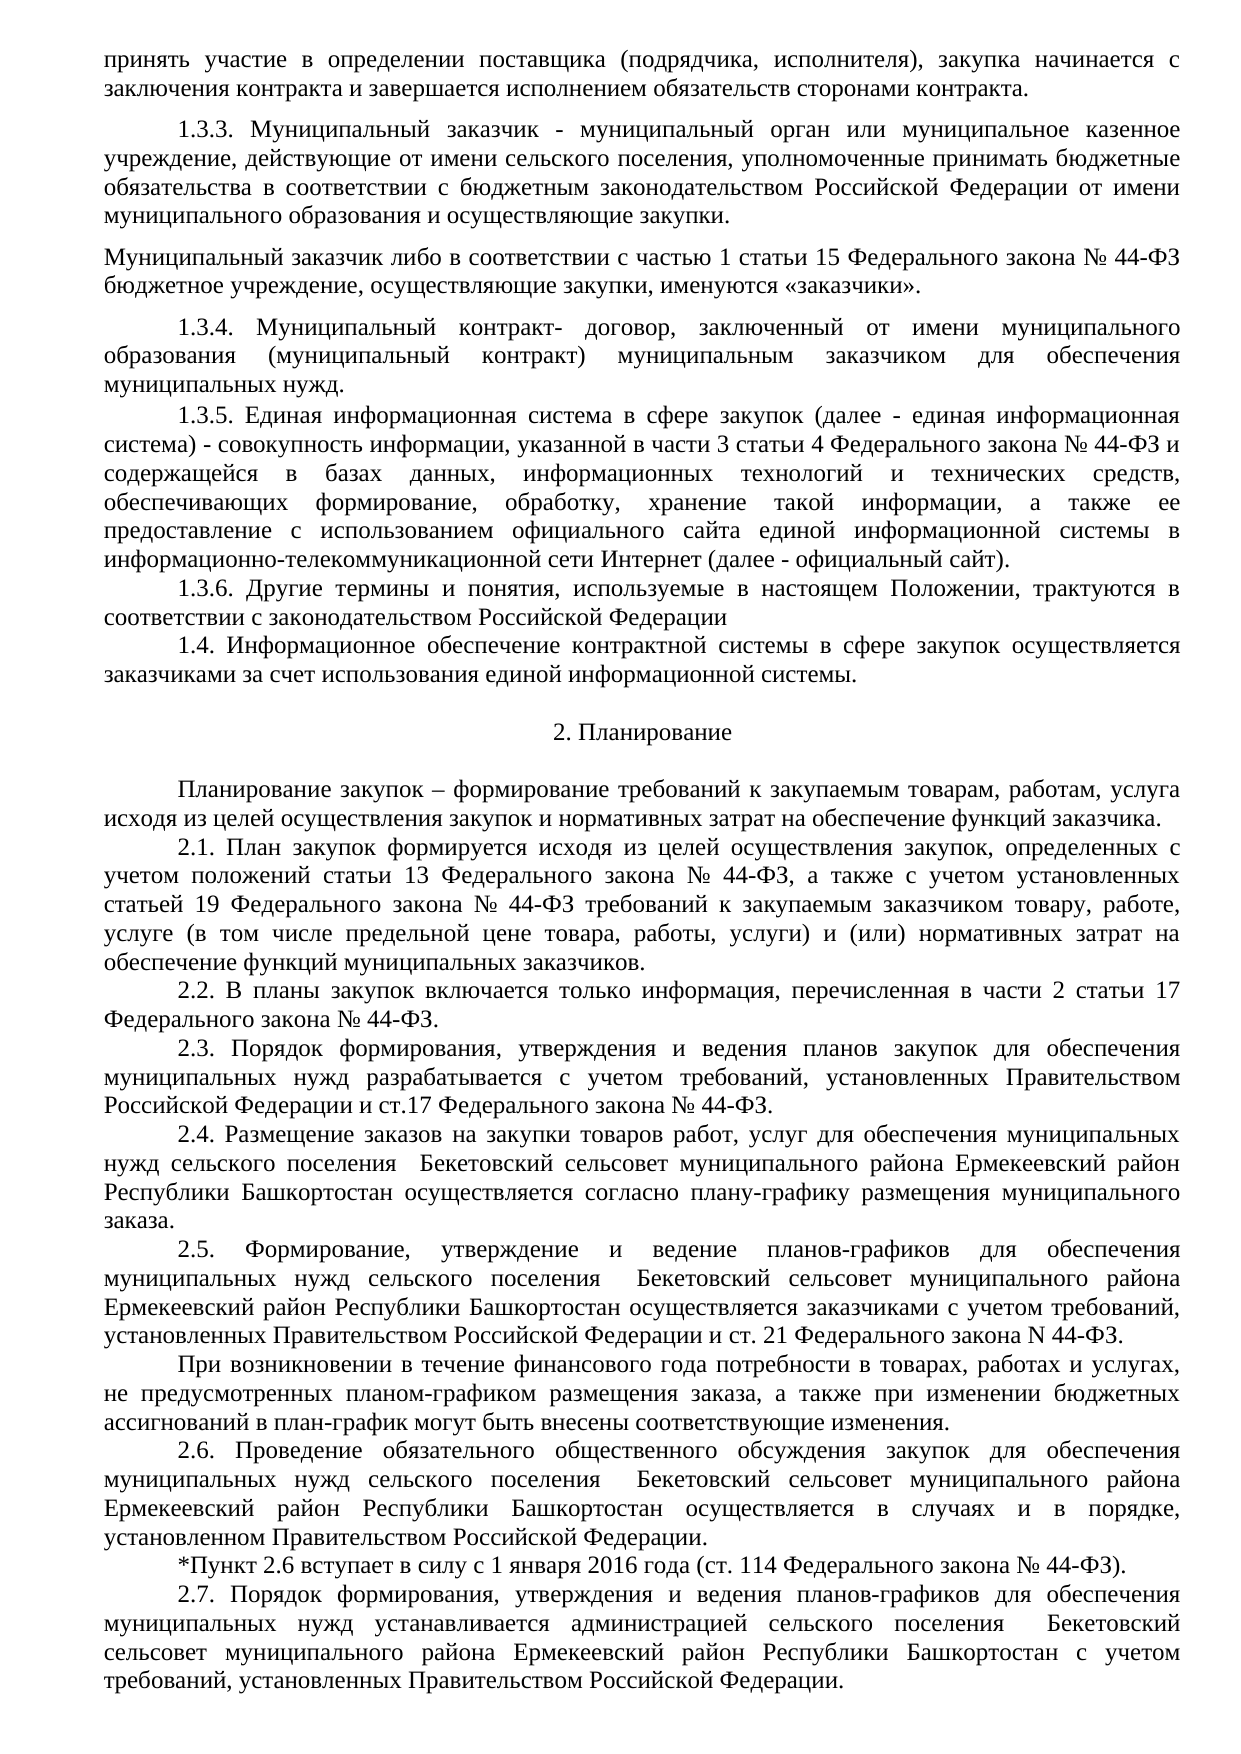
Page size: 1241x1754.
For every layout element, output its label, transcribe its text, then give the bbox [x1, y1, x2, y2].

text 2.1. План закупок формируется исходя из целей осуществления закупок, определенных с учетом положений статьи 13 Федерального закона № 44-ФЗ, а также с учетом установленных статьей 19 Федерального закона № 44-ФЗ требований к закупаемым заказчиком товару, работе, услуге (в том числе предельной цене товара, работы, услуги) и (или) нормативных затрат на обеспечение функций муниципальных заказчиков. [103, 832, 1181, 976]
text Планирование закупок – формирование требований к закупаемым товарам, работам, услуга исходя из целей осуществления закупок и нормативных затрат на обеспечение функций заказчика. [103, 774, 1181, 832]
text 2.7. Порядок формирования, утверждения и ведения планов-графиков для обеспечения муниципальных нужд устанавливается администрацией сельского поселения Бекетовский сельсовет муниципального района Ермекеевский район Республики Башкортостан с учетом требований, установленных Правительством Российской Федерации. [103, 1579, 1181, 1694]
text 1.3.4. Муниципальный контракт- договор, заключенный от имени муниципального образования (муниципальный контракт) муниципальным заказчиком для обеспечения муниципальных нужд. [103, 312, 1181, 398]
text Муниципальный заказчик либо в соответствии с частью 1 статьи 15 Федерального закона № 44-ФЗ бюджетное учреждение, осуществляющие закупки, именуются «заказчики». [103, 242, 1181, 299]
text При возникновении в течение финансового года потребности в товарах, работах и услугах, не предусмотренных планом-графиком размещения заказа, а также при изменении бюджетных ассигнований в план-график могут быть внесены соответствующие изменения. [103, 1349, 1181, 1436]
text 2.2. В планы закупок включается только информация, перечисленная в части 2 статьи 17 Федерального закона № 44-ФЗ. [103, 976, 1181, 1033]
text 1.3.5. Единая информационная система в сфере закупок (далее - единая информационная система) - совокупность информации, указанной в части 3 статьи 4 Федерального закона № 44-ФЗ и содержащейся в базах данных, информационных технологий и технических средств, обеспечивающих формирование, обработку, хранение такой информации, а также ее предоставление с использованием официального сайта единой информационной системы в информационно-телекоммуникационной сети Интернет (далее - официальный сайт). [103, 401, 1181, 573]
text 1.3.6. Другие термины и понятия, используемые в настоящем Положении, трактуются в соответствии с законодательством Российской Федерации [103, 573, 1181, 631]
text 2. Планирование [103, 717, 1181, 746]
text 2.5. Формирование, утверждение и ведение планов-графиков для обеспечения муниципальных нужд сельского поселения Бекетовский сельсовет муниципального района Ермекеевский район Республики Башкортостан осуществляется заказчиками с учетом требований, установленных Правительством Российской Федерации и ст. 21 Федерального закона N 44-ФЗ. [103, 1234, 1181, 1349]
text 1.4. Информационное обеспечение контрактной системы в сфере закупок осуществляется заказчиками за счет использования единой информационной системы. [103, 631, 1181, 688]
text 2.4. Размещение заказов на закупки товаров работ, услуг для обеспечения муниципальных нужд сельского поселения Бекетовский сельсовет муниципального района Ермекеевский район Республики Башкортостан осуществляется согласно плану-графику размещения муниципального заказа. [103, 1119, 1181, 1234]
text 2.3. Порядок формирования, утверждения и ведения планов закупок для обеспечения муниципальных нужд разрабатывается с учетом требований, установленных Правительством Российской Федерации и ст.17 Федерального закона № 44-ФЗ. [103, 1033, 1181, 1119]
text *Пункт 2.6 вступает в силу с 1 января 2016 года (ст. 114 Федерального закона № 44-ФЗ). [103, 1551, 1181, 1579]
text 1.3.3. Муниципальный заказчик - муниципальный орган или муниципальное казенное учреждение, действующие от имени сельского поселения, уполномоченные принимать бюджетные обязательства в соответствии с бюджетным законодательством Российской Федерации от имени муниципального образования и осуществляющие закупки. [103, 114, 1181, 229]
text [103, 44, 1181, 102]
text 2.6. Проведение обязательного общественного обсуждения закупок для обеспечения муниципальных нужд сельского поселения Бекетовский сельсовет муниципального района Ермекеевский район Республики Башкортостан осуществляется в случаях и в порядке, установленном Правительством Российской Федерации. [103, 1436, 1181, 1551]
